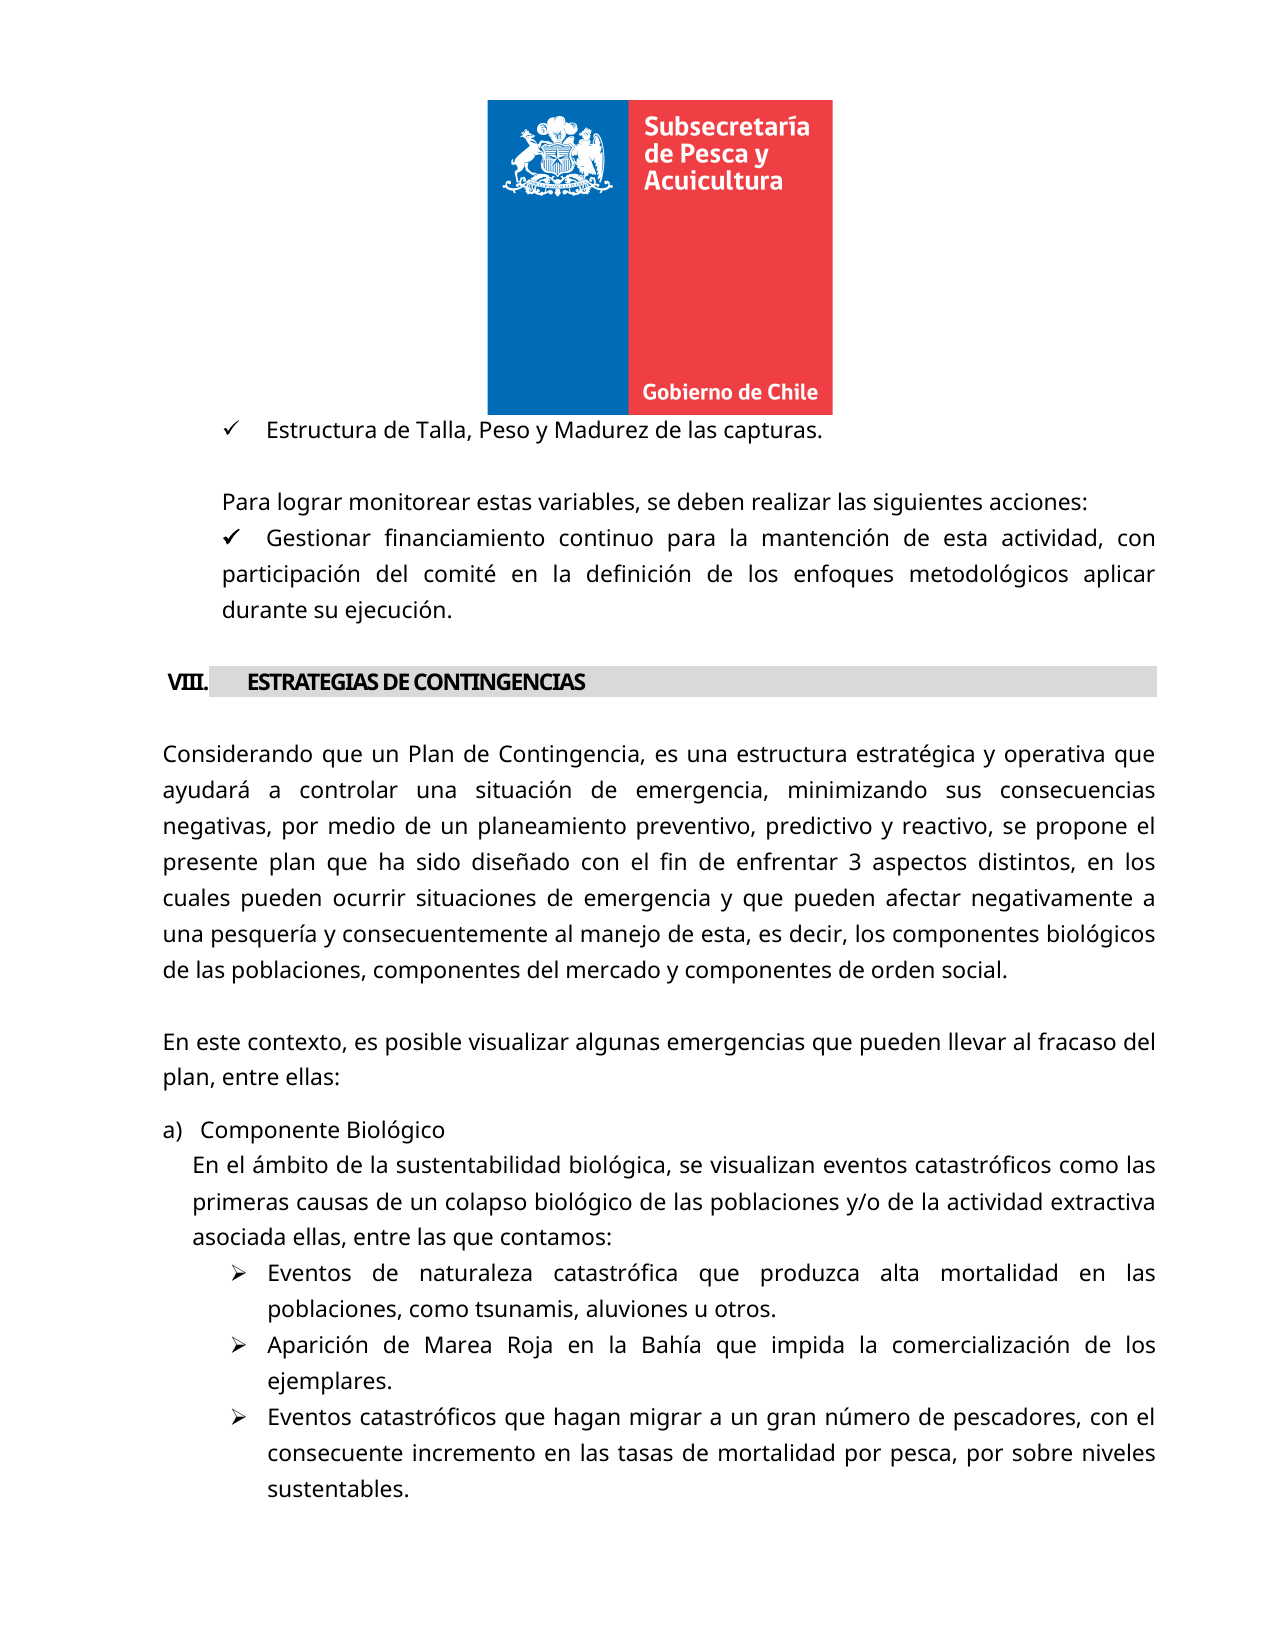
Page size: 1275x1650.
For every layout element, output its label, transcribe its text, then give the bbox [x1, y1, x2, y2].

picture [487, 100, 833, 415]
list Estructura de Talla, Peso y Madurez de las capturas. [222, 414, 1157, 446]
list Componente Biológico [162, 1113, 1157, 1145]
list Eventos de naturaleza catastrófica que produzca alta mortalidad en las poblaciones, como tsunamis, aluviones u otros. [229, 1257, 1157, 1324]
list Aparición de Marea Roja en la Bahía que impida la comercialización de los ejemplares. [229, 1329, 1157, 1396]
text Considerando que un Plan de Contingencia, es una estructura estratégica y operativa que ayudará a controlar una situación de emergencia, minimizando sus consecuencias negativas, por medio de un planeamiento preventivo, predictivo y reactivo, se propone el presente plan que ha sido diseñado con el fin de enfrentar 3 aspectos distintos, en los cuales pueden ocurrir situaciones de emergencia y que pueden afectar negativamente a una pesquería y consecuentemente al manejo de esta, es decir, los componentes biológicos de las poblaciones, componentes del mercado y componentes de orden social. [162, 738, 1157, 985]
list Gestionar financiamiento continuo para la mantención de esta actividad, con participación del comité en la definición de los enfoques metodológicos aplicar durante su ejecución. [222, 522, 1157, 625]
subtitle ESTRATEGIAS DE CONTINGENCIAS [209, 666, 1157, 697]
text En este contexto, es posible visualizar algunas emergencias que pueden llevar al fracaso del plan, entre ellas: [162, 1025, 1157, 1093]
list Eventos catastróficos que hagan migrar a un gran número de pescadores, con el consecuente incremento en las tasas de mortalidad por pesca, por sobre niveles sustentables. [229, 1401, 1157, 1504]
text Para lograr monitorear estas variables, se deben realizar las siguientes acciones: [222, 486, 1157, 518]
text En el ámbito de la sustentabilidad biológica, se visualizan eventos catastróficos como las primeras causas de un colapso biológico de las poblaciones y/o de la actividad extractiva asociada ellas, entre las que contamos: [192, 1149, 1157, 1253]
